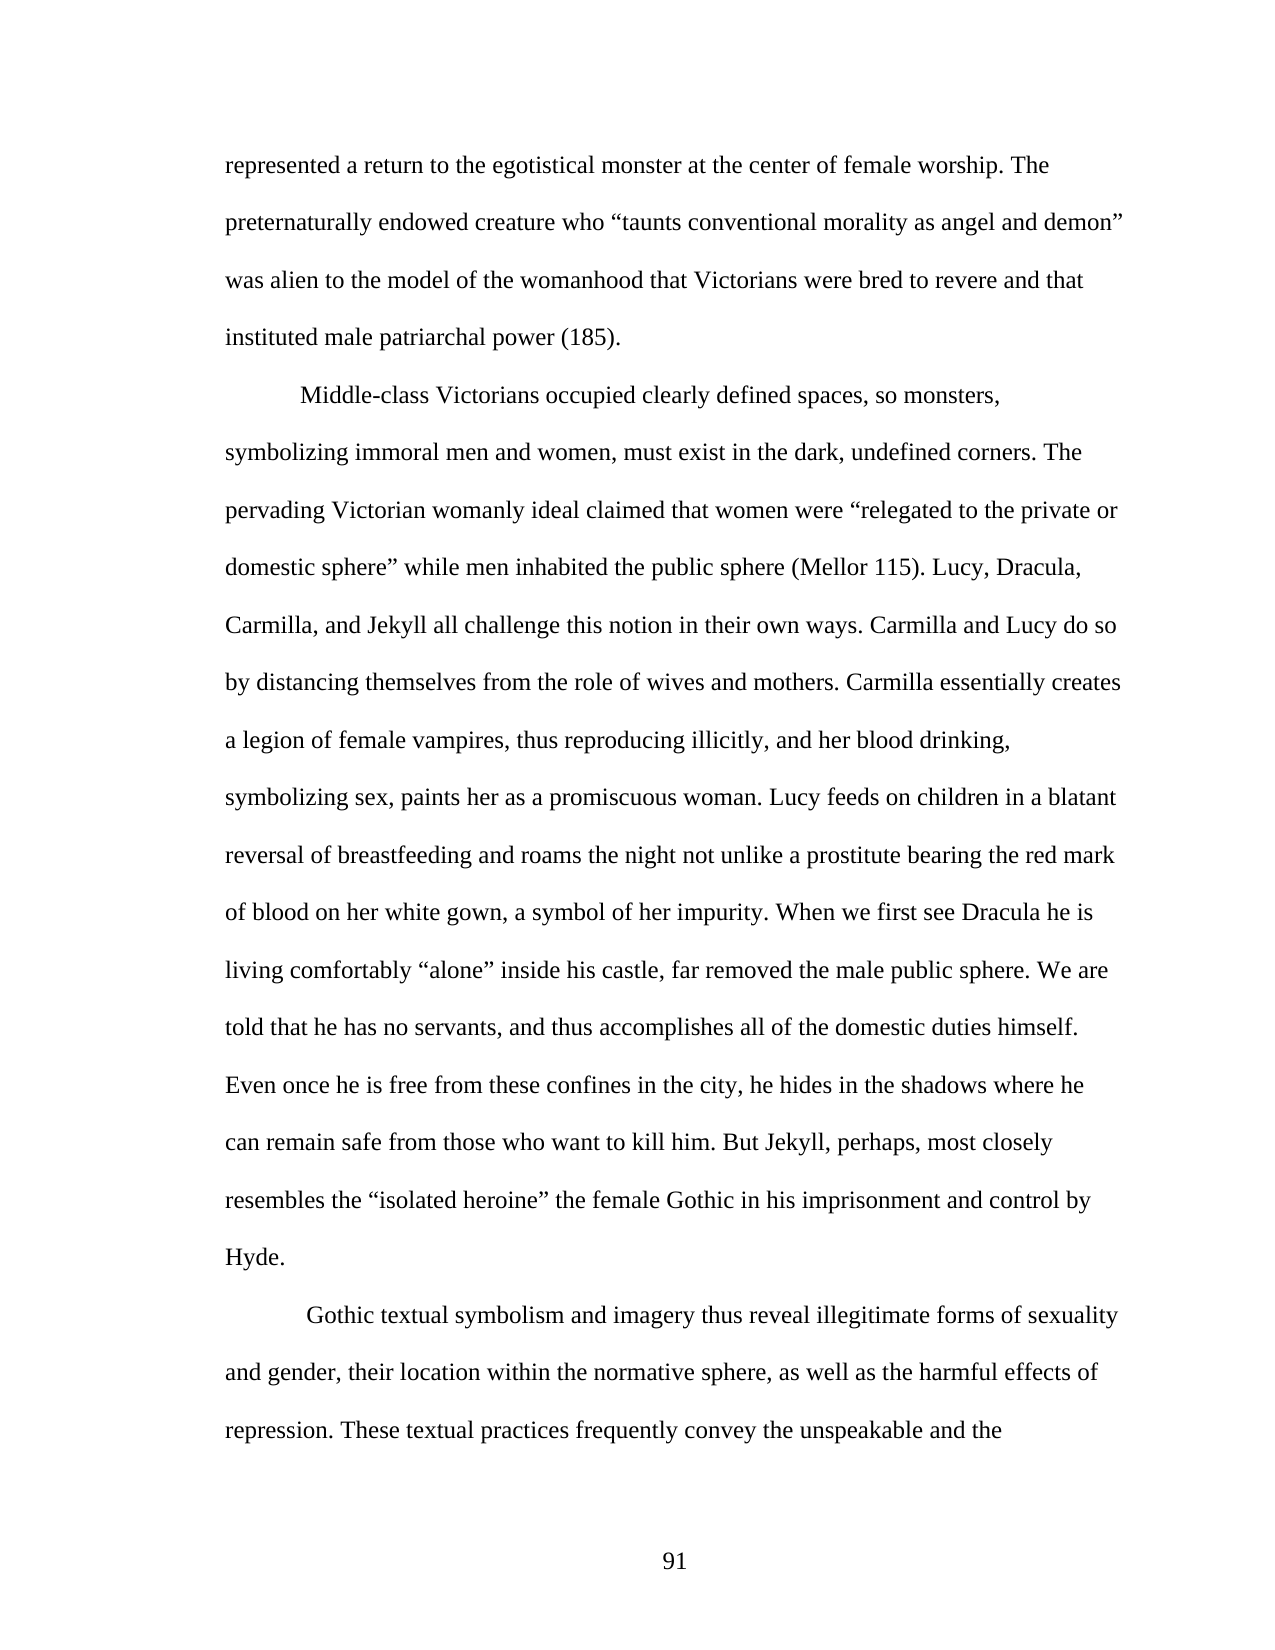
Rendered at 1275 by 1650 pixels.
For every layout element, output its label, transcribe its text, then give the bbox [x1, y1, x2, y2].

text Middle-class Victorians occupied clearly defined spaces, so monsters, symbolizing immoral men and women, must exist in the dark, undefined corners. The pervading Victorian womanly ideal claimed that women were “relegated to the private or domestic sphere” while men inhabited the public sphere (Mellor 115). Lucy, Dracula, Carmilla, and Jekyll all challenge this notion in their own ways. Carmilla and Lucy do so by distancing themselves from the role of wives and mothers. Carmilla essentially creates a legion of female vampires, thus reproducing illicitly, and her blood drinking, symbolizing sex, paints her as a promiscuous woman. Lucy feeds on children in a blatant reversal of breastfeeding and roams the night not unlike a prostitute bearing the red mark of blood on her white gown, a symbol of her impurity. When we first see Dracula he is living comfortably “alone” inside his castle, far removed the male public sphere. We are told that he has no servants, and thus accomplishes all of the domestic duties himself. Even once he is free from these confines in the city, he hides in the shadows where he can remain safe from those who want to kill him. But Jekyll, perhaps, most closely resembles the “isolated heroine” the female Gothic in his imprisonment and control by Hyde. [225, 380, 1125, 1271]
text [225, 150, 1125, 351]
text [225, 1300, 1125, 1444]
